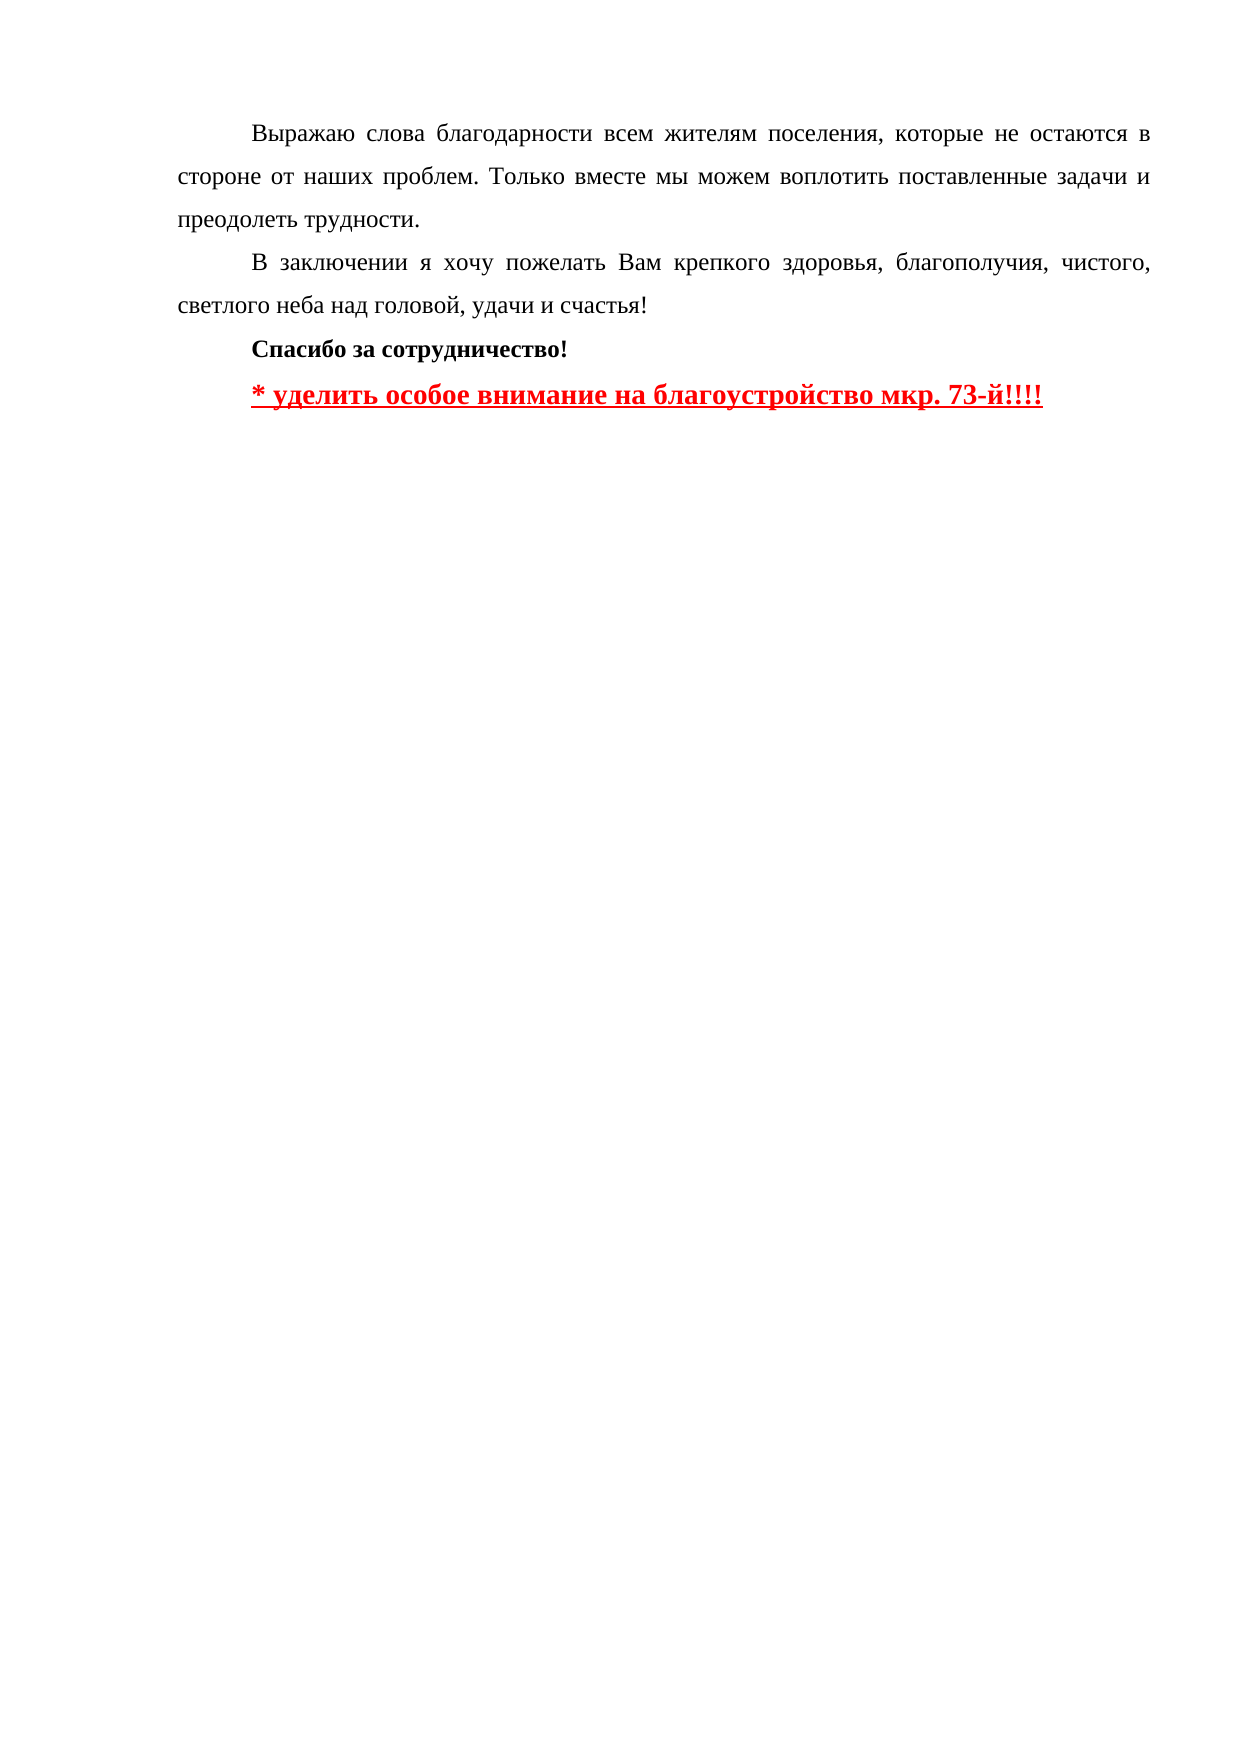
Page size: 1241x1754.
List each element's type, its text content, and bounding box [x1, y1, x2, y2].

text Спасибо за сотрудничество! [177, 334, 1152, 362]
text В заключении я хочу пожелать Вам крепкого здоровья, благополучия, чистого, светлого неба над головой, удачи и счастья! [177, 247, 1152, 319]
text * уделить особое внимание на благоустройство мкр. 73-й!!!! [177, 377, 1152, 410]
text Выражаю слова благодарности всем жителям поселения, которые не остаются в стороне от наших проблем. Только вместе мы можем воплотить поставленные задачи и преодолеть трудности. [177, 118, 1152, 233]
